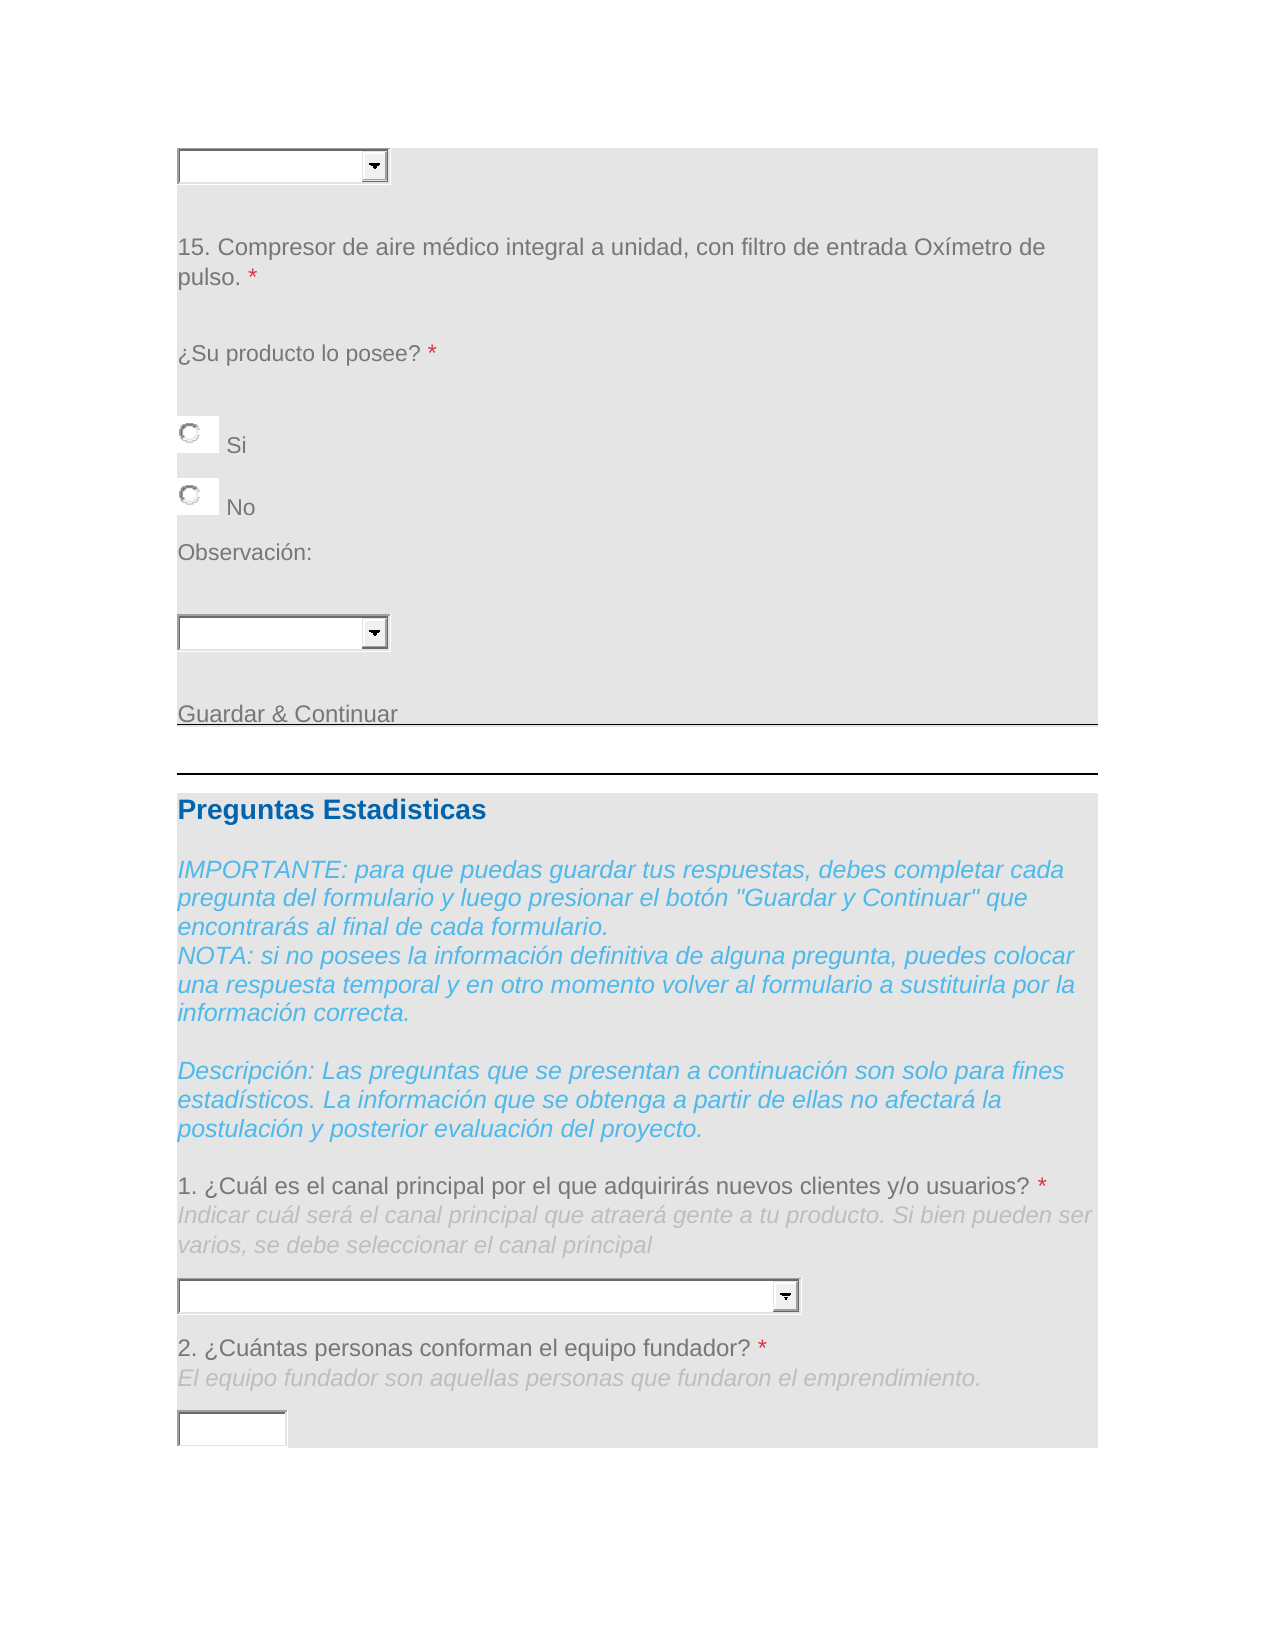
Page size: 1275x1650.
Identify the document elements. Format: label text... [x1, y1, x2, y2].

text IMPORTANTE: para que puedas guardar tus respuestas, debes completar cada pregunta del formulario y luego presionar el botón "Guardar y Continuar" que encontrarás al final de cada formulario. NOTA: si no posees la información definitiva de alguna pregunta, puedes colocar una respuesta temporal y en otro momento volver al formulario a sustituirla por la información correcta. [177, 854, 1098, 1027]
text Si [177, 416, 1098, 459]
text Descripción: Las preguntas que se presentan a continuación son solo para fines estadísticos. La información que se obtenga a partir de ellas no afectará la postulación y posterior evaluación del proyecto. [177, 1056, 1098, 1142]
text 2. ¿Cuántas personas conforman el equipo fundador? * El equipo fundador son aquellas personas que fundaron el emprendimiento. [177, 1334, 1098, 1392]
text 1. ¿Cuál es el canal principal por el que adquirirás nuevos clientes y/o usuarios? * Indicar cuál será el canal principal que atraerá gente a tu producto. Si bien pueden ser varios, se debe seleccionar el canal principal [177, 1172, 1098, 1259]
text 15. Compresor de aire médico integral a unidad, con filtro de entrada Oxímetro de pulso. * [177, 233, 1098, 320]
text ¿Su producto lo posee? * [177, 339, 1098, 397]
text Guardar & Continuar [177, 700, 1098, 724]
subtitle Preguntas Estadisticas [177, 793, 1098, 825]
text Observación: [177, 539, 1098, 596]
text No [177, 477, 1098, 520]
